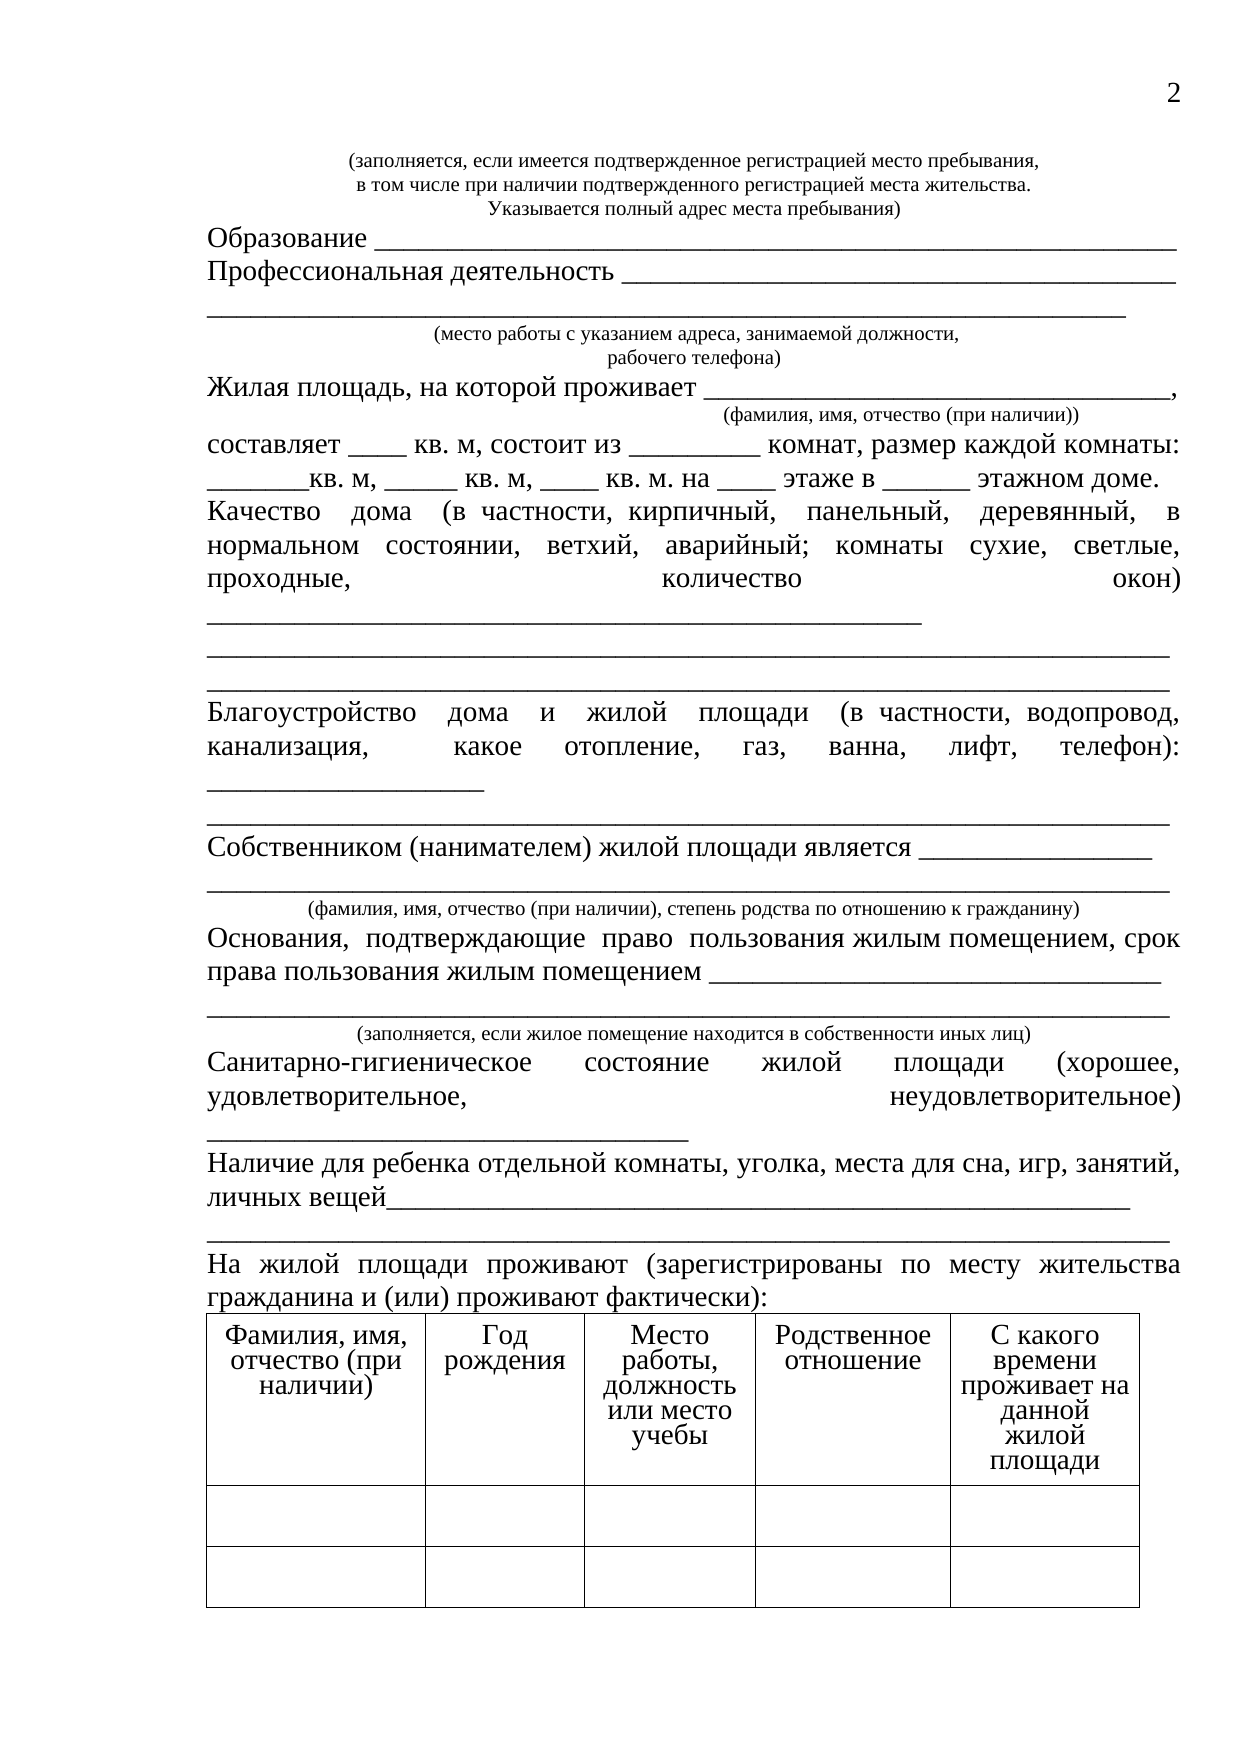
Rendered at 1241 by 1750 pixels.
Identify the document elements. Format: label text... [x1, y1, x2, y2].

text (заполняется, если жилое помещение находится в собственности иных лиц) [207, 1021, 1181, 1044]
table_cell [951, 1486, 1139, 1546]
text (фамилия, имя, отчество (при наличии), степень родства по отношению к гражданину) [207, 896, 1181, 920]
text Наличие для ребенка отдельной комнаты, уголка, места для сна, игр, занятий, личных вещей___________________________________________________ [207, 1145, 1181, 1212]
text Основания, подтверждающие право пользования жилым помещением, срок права пользования жилым помещением _______________________________ [207, 920, 1181, 987]
table_cell [756, 1486, 950, 1546]
text Санитарно-гигиеническое состояние жилой площади (хорошее, удовлетворительное, неудовлетворительное) _________________________________ [207, 1044, 1181, 1145]
text (место работы с указанием адреса, занимаемой должности, [207, 321, 1181, 344]
table_cell [426, 1547, 584, 1607]
text __________________________________________________________________ [207, 862, 1181, 896]
text Жилая площадь, на которой проживает ________________________________, [207, 369, 1181, 402]
text Качество дома (в частности, кирпичный, панельный, деревянный, в нормальном состоянии, ветхий, аварийный; комнаты сухие, светлые, проходные, количество окон) _________________________________________________ __________________________________________________________________ __________________________________________________________________Благоустройство дома и жилой площади (в частности, водопровод, канализация, какое отопление, газ, ванна, лифт, телефон): ___________________ __________________________________________________________________ [207, 493, 1181, 829]
text (фамилия, имя, отчество (при наличии)) [207, 402, 1181, 426]
text Собственником (нанимателем) жилой площади является ________________ [207, 829, 1181, 862]
table_header Место работы, должность или место учебы [585, 1314, 755, 1485]
text На жилой площади проживают (зарегистрированы по месту жительства гражданина и (или) проживают фактически): [207, 1246, 1181, 1313]
text __________________________________________________________________ [207, 1212, 1181, 1246]
table_cell [951, 1547, 1139, 1607]
table_header Год рождения [426, 1314, 584, 1485]
table_cell [207, 1486, 425, 1546]
text рабочего телефона) [207, 344, 1181, 369]
text составляет ____ кв. м, состоит из _________ комнат, размер каждой комнаты: _______кв. м, _____ кв. м, ____ кв. м. на ____ этаже в ______ этажном доме. [207, 426, 1181, 493]
table_cell [207, 1547, 425, 1607]
table_cell [585, 1547, 755, 1607]
table_header С какого времени проживает на данной жилой площади [951, 1314, 1139, 1485]
table_cell [585, 1486, 755, 1546]
text __________________________________________________________________ [207, 987, 1181, 1021]
text в том числе при наличии подтвержденного регистрацией места жительства. [207, 172, 1181, 196]
text Профессиональная деятельность ______________________________________ [207, 253, 1181, 287]
text Указывается полный адрес места пребывания) [207, 196, 1181, 220]
text (заполняется, если имеется подтвержденное регистрацией место пребывания, [207, 148, 1181, 172]
text Образование _______________________________________________________ [207, 220, 1181, 253]
table_cell [756, 1547, 950, 1607]
table_header Фамилия, имя, отчество (при наличии) [207, 1314, 425, 1485]
text _______________________________________________________________ [207, 287, 1181, 321]
table_cell [426, 1486, 584, 1546]
table_header Родственное отношение [756, 1314, 950, 1485]
